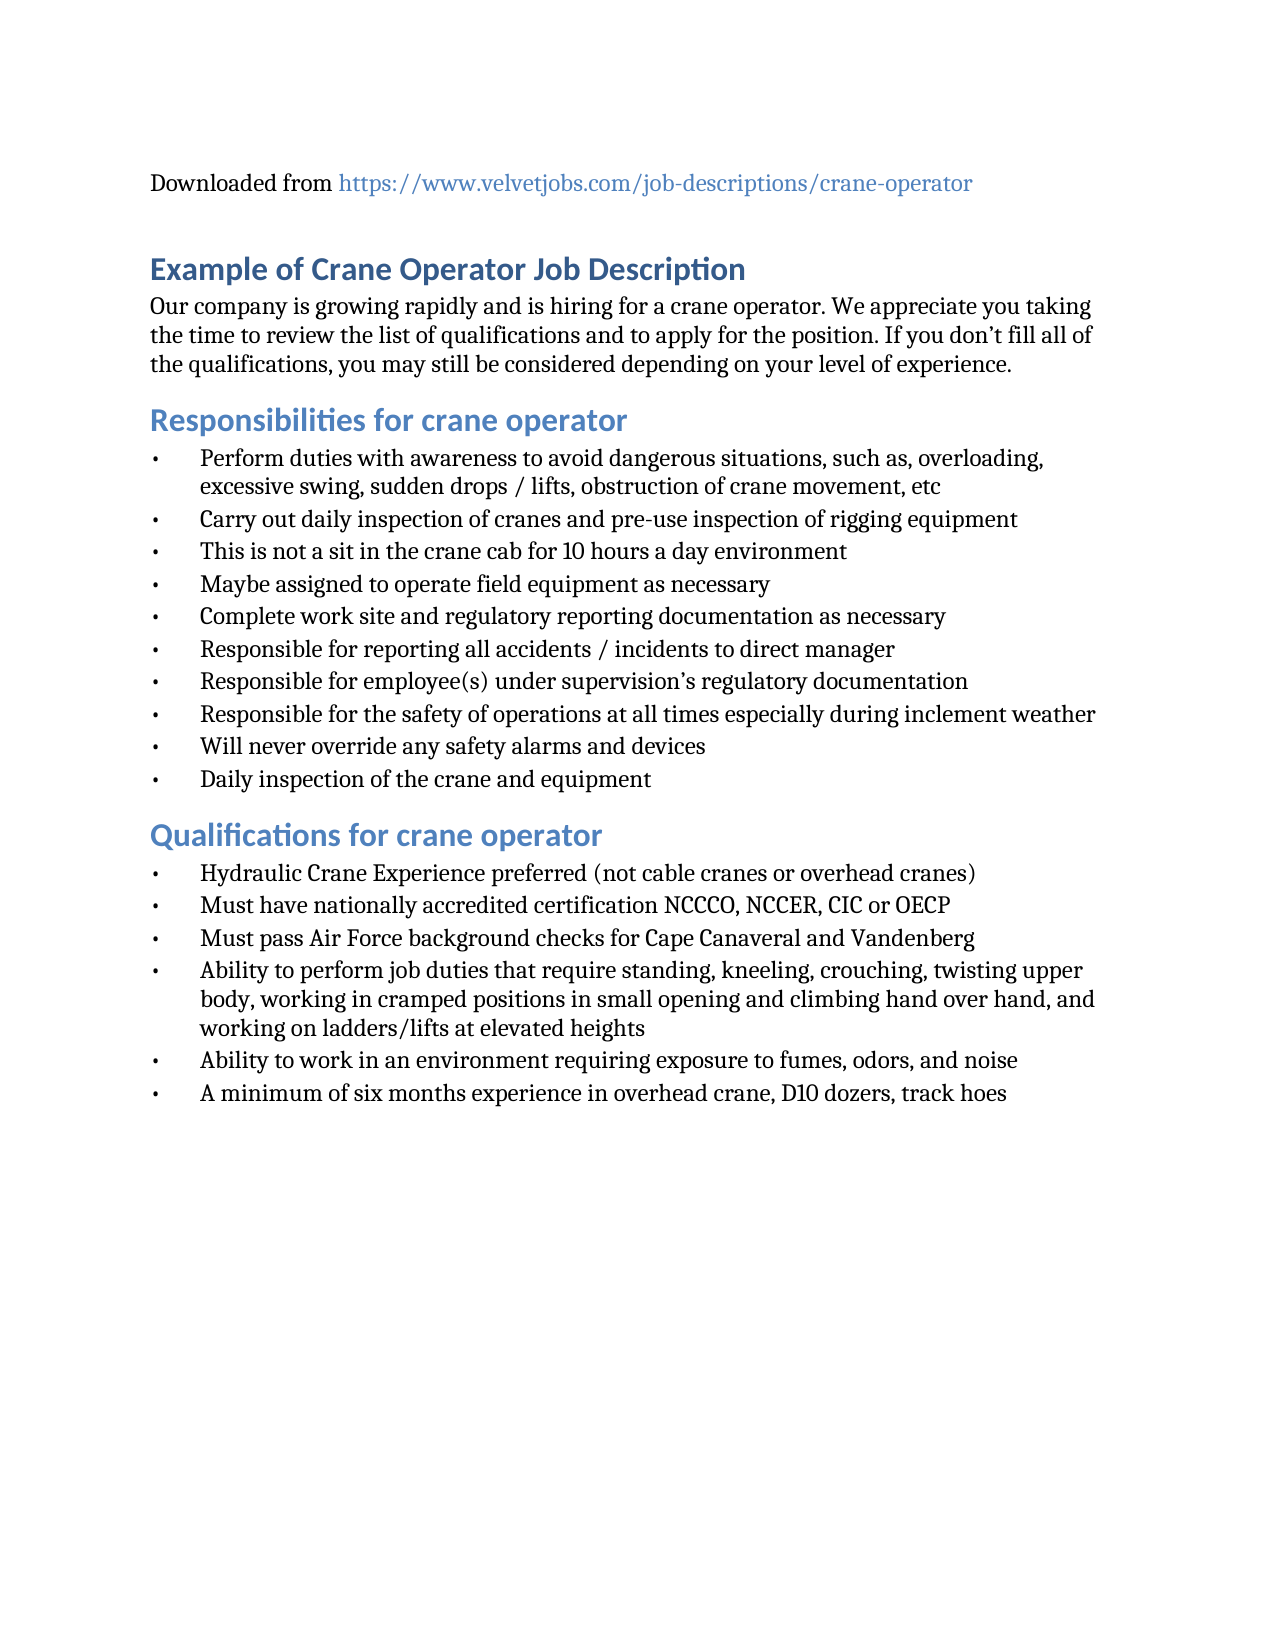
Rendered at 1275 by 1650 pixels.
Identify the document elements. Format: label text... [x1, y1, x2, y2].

subtitle Responsibilities for crane operator [150, 399, 1125, 440]
list Responsible for reporting all accidents / incidents to direct manager [150, 635, 1125, 663]
list Ability to work in an environment requiring exposure to fumes, odors, and noise [150, 1046, 1125, 1075]
list Complete work site and regulatory reporting documentation as necessary [150, 602, 1125, 631]
text Our company is growing rapidly and is hiring for a crane operator. We appreciate you taking the time to review the list of qualifications and to apply for the position. If you don’t fill all of the qualifications, you may still be considered depending on your level of experience. [150, 292, 1125, 378]
list Hydraulic Crane Experience preferred (not cable cranes or overhead cranes) [150, 859, 1125, 888]
list Responsible for employee(s) under supervision’s regulatory documentation [150, 667, 1125, 696]
list Daily inspection of the crane and equipment [150, 765, 1125, 793]
list This is not a sit in the crane cab for 10 hours a day environment [150, 537, 1125, 566]
list Carry out daily inspection of cranes and pre-use inspection of rigging equipment [150, 505, 1125, 533]
subtitle Qualifications for crane operator [150, 814, 1125, 855]
subtitle Example of Crane Operator Job Description [150, 247, 1125, 288]
list Maybe assigned to operate field equipment as necessary [150, 570, 1125, 598]
list A minimum of six months experience in overhead crane, D10 dozers, track hoes [150, 1079, 1125, 1108]
list Must have nationally accredited certification NCCCO, NCCER, CIC or OECP [150, 891, 1125, 920]
text Downloaded from https://www.velvetjobs.com/job-descriptions/crane-operator [150, 169, 1125, 197]
list Must pass Air Force background checks for Cape Canaveral and Vandenberg [150, 924, 1125, 953]
list Will never override any safety alarms and devices [150, 732, 1125, 761]
list Responsible for the safety of operations at all times especially during inclement weather [150, 700, 1125, 728]
list Perform duties with awareness to avoid dangerous situations, such as, overloading, excessive swing, sudden drops / lifts, obstruction of crane movement, etc [150, 443, 1125, 501]
list Ability to perform job duties that require standing, kneeling, crouching, twisting upper body, working in cramped positions in small opening and climbing hand over hand, and working on ladders/lifts at elevated heights [150, 956, 1125, 1043]
